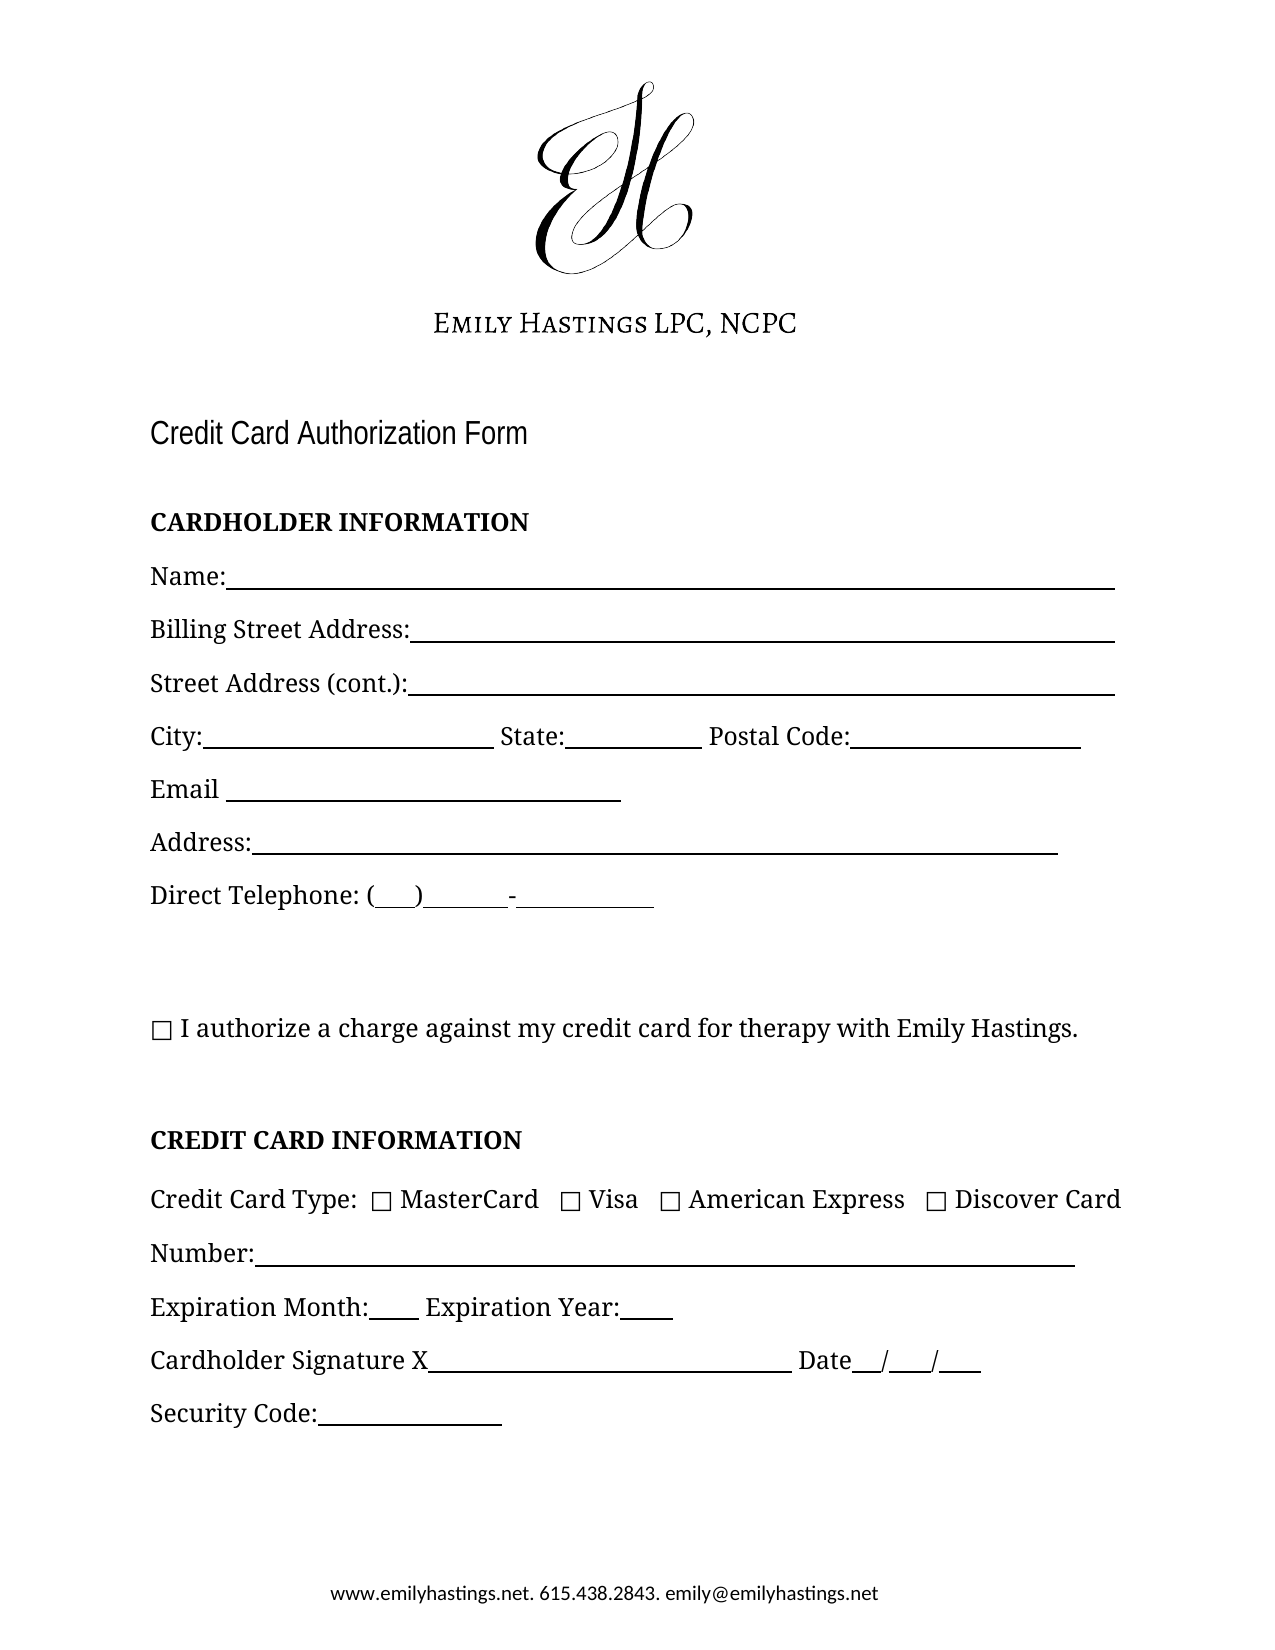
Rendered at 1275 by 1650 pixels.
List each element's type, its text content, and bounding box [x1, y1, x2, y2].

text Credit Card Authorization Form [150, 413, 1148, 451]
text Direct Telephone: ( ) - [150, 883, 1148, 910]
text Address: [150, 829, 1148, 857]
text CREDIT CARD INFORMATION [150, 1123, 1148, 1157]
text Street Address (cont.): [150, 670, 1148, 697]
text Name: [150, 564, 1148, 591]
picture [400, 51, 837, 367]
text □ I authorize a charge against my credit card for therapy with Emily Hastings. [150, 1011, 1148, 1045]
text Cardholder Signature X Date / / [150, 1347, 1148, 1375]
text CARDHOLDER INFORMATION [150, 505, 1148, 539]
text Number: [150, 1241, 1148, 1268]
text Credit Card Type: □ MasterCard □ Visa □ American Express □ Discover Card [150, 1182, 1148, 1216]
text Expiration Month: Expiration Year: [150, 1294, 1148, 1322]
text www.emilyhastings.net. 615.438.2843. emily@emilyhastings.net [269, 1580, 1148, 1605]
text Security Code: [150, 1400, 1148, 1428]
text City: State: Postal Code: [150, 723, 1148, 751]
text Billing Street Address: [150, 617, 1148, 644]
text Email [150, 776, 1148, 804]
